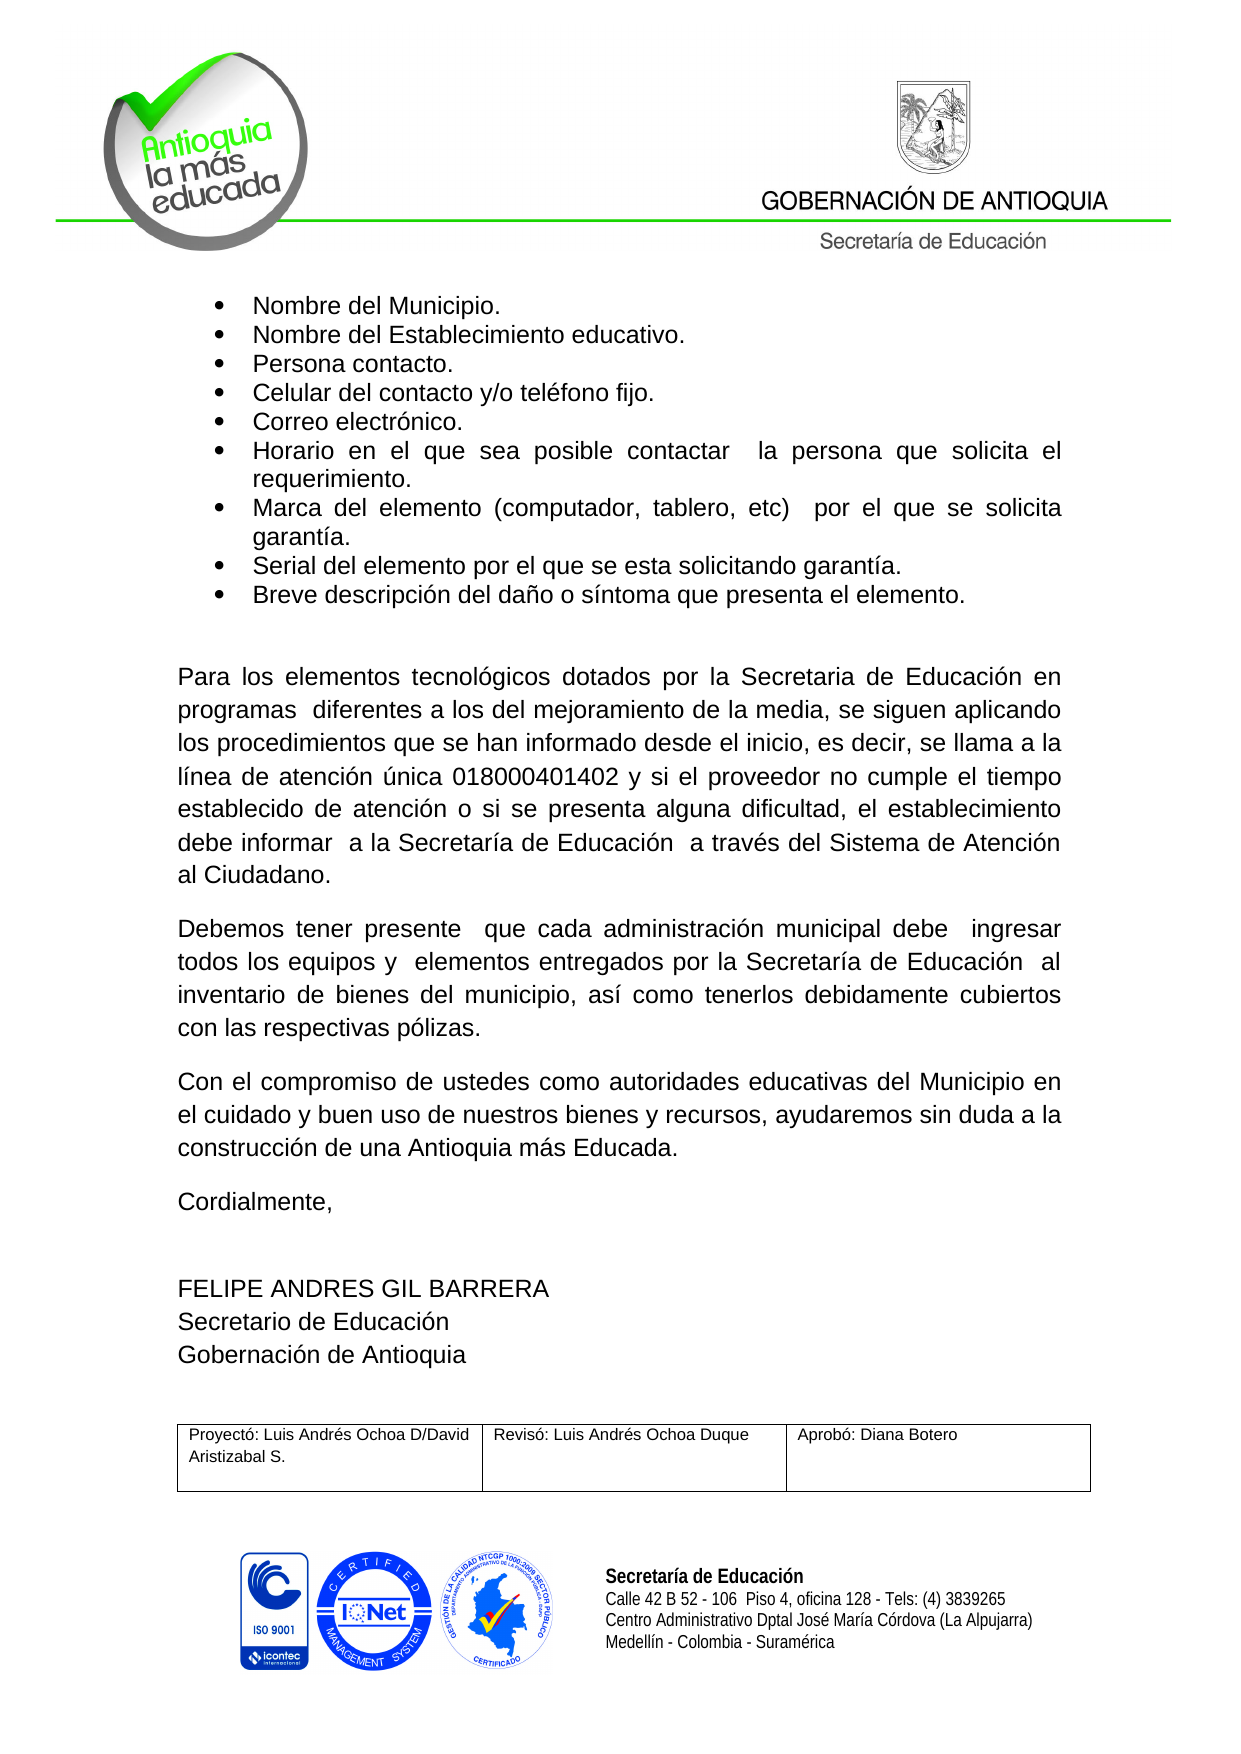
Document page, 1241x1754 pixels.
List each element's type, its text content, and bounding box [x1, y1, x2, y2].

text FELIPE ANDRES GIL BARRERA [177, 1274, 1063, 1303]
picture [55, 24, 1172, 251]
list Breve descripción del daño o síntoma que presenta el elemento. [215, 580, 1063, 608]
table_header Aprobó: Diana Botero [787, 1425, 1090, 1491]
list Marca del elemento (computador, tablero, etc) por el que se solicita garantía. [215, 493, 1063, 551]
text Secretario de Educación [177, 1307, 1063, 1336]
list Horario en el que sea posible contactar la persona que solicita el requerimiento. [215, 436, 1063, 493]
list Nombre del Municipio. [215, 291, 1063, 320]
list Correo electrónico. [215, 407, 1063, 436]
text Para los elementos tecnológicos dotados por la Secretaria de Educación en programas diferentes a los del mejoramiento de la media, se siguen aplicando los procedimientos que se han informado desde el inicio, es decir, se llama a la línea de atención única 018000401402 y si el proveedor no cumple el tiempo establecido de atención o si se presenta alguna dificultad, el establecimiento debe informar a la Secretaría de Educación a través del Sistema de Atención al Ciudadano. [177, 662, 1063, 889]
table_header Proyectó: Luis Andrés Ochoa D/David Aristizabal S. [178, 1425, 482, 1491]
text Gobernación de Antioquia [177, 1340, 1063, 1369]
text Debemos tener presente que cada administración municipal debe ingresar todos los equipos y elementos entregados por la Secretaría de Educación al inventario de bienes del municipio, así como tenerlos debidamente cubiertos con las respectivas pólizas. [177, 914, 1063, 1042]
text Cordialmente, [177, 1187, 1063, 1216]
picture [240, 1551, 553, 1675]
table_header Revisó: Luis Andrés Ochoa Duque [483, 1425, 786, 1491]
list Celular del contacto y/o teléfono fijo. [215, 378, 1063, 407]
list Serial del elemento por el que se esta solicitando garantía. [215, 551, 1063, 580]
text Con el compromiso de ustedes como autoridades educativas del Municipio en el cuidado y buen uso de nuestros bienes y recursos, ayudaremos sin duda a la construcción de una Antioquia más Educada. [177, 1067, 1063, 1162]
list Nombre del Establecimiento educativo. [215, 320, 1063, 349]
list Persona contacto. [215, 349, 1063, 378]
